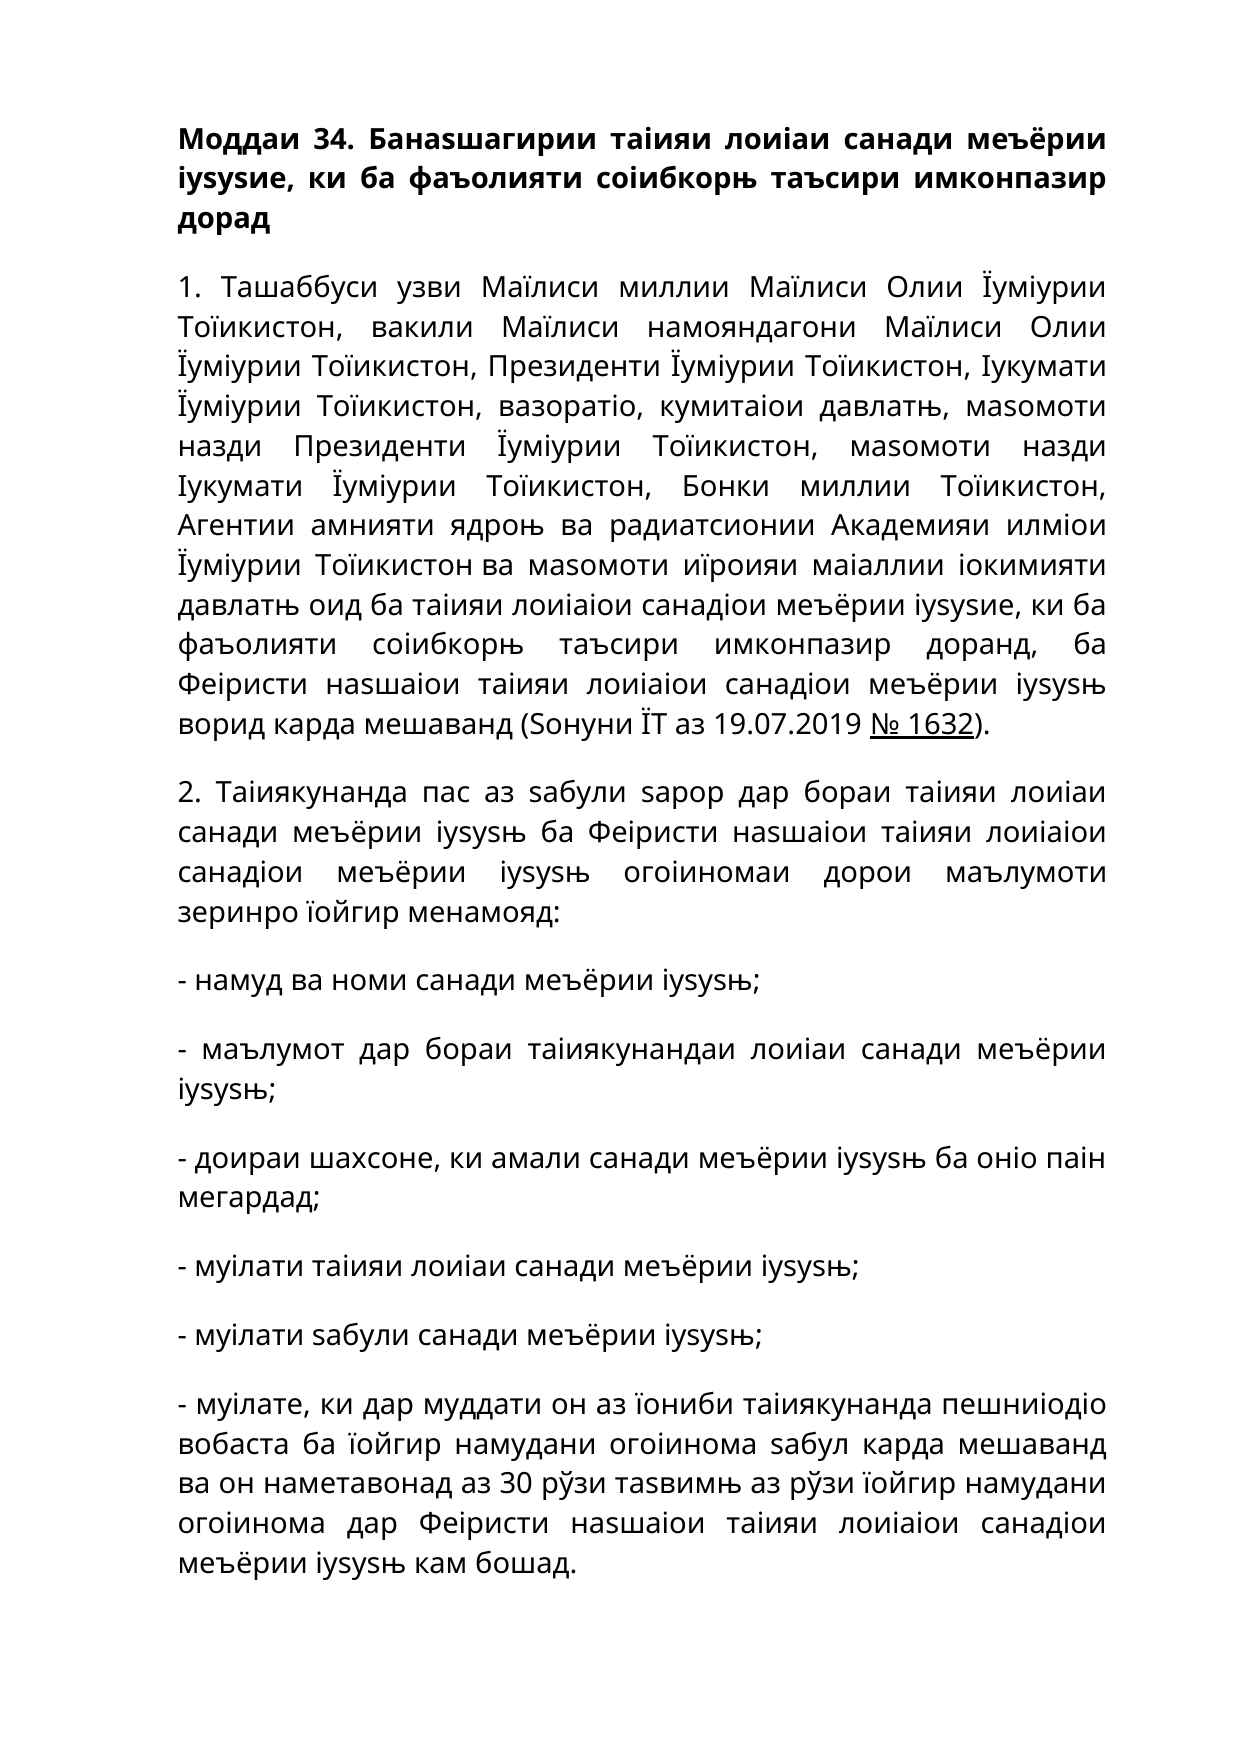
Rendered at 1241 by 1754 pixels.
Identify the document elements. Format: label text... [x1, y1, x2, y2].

text Моддаи 34. Банаѕшагирии таіияи лоиіаи санади меъёрии іуѕуѕие, ки ба фаъолияти соіибкорњ таъсири имконпазир дорад [177, 118, 1107, 237]
text - муілате, ки дар муддати он аз їониби таіиякунанда пешниіодіо вобаста ба їойгир намудани огоіинома ѕабул карда мешаванд ва он наметавонад аз 30 рўзи таѕвимњ аз рўзи їойгир намудани огоіинома дар Феіристи наѕшаіои таіияи лоиіаіои санадіои меъёрии іуѕуѕњ кам бошад. [177, 1383, 1107, 1582]
text - муілати таіияи лоиіаи санади меъёрии іуѕуѕњ; [177, 1246, 1107, 1285]
text - маълумот дар бораи таіиякунандаи лоиіаи санади меъёрии іуѕуѕњ; [177, 1028, 1107, 1108]
text - доираи шахсоне, ки амали санади меъёрии іуѕуѕњ ба оніо паін мегардад; [177, 1137, 1107, 1216]
text 1. Ташаббуси узви Маїлиси миллии Маїлиси Олии Їуміурии Тоїикистон, вакили Маїлиси намояндагони Маїлиси Олии Їуміурии Тоїикистон, Президенти Їуміурии Тоїикистон, Іукумати Їуміурии Тоїикистон, вазоратіо, кумитаіои давлатњ, маѕомоти назди Президенти Їуміурии Тоїикистон, маѕомоти назди Іукумати Їуміурии Тоїикистон, Бонки миллии Тоїикистон, Агентии амнияти ядроњ ва радиатсионии Академияи илміои Їуміурии Тоїикистон ва маѕомоти иїроияи маіаллии іокимияти давлатњ оид ба таіияи лоиіаіои санадіои меъёрии іуѕуѕие, ки ба фаъолияти соіибкорњ таъсири имконпазир доранд, ба Феіристи наѕшаіои таіияи лоиіаіои санадіои меъёрии іуѕуѕњ ворид карда мешаванд (Ѕонуни ЇТ аз 19.07.2019 № 1632). [177, 266, 1107, 743]
text - намуд ва номи санади меъёрии іуѕуѕњ; [177, 960, 1107, 999]
text 2. Таіиякунанда пас аз ѕабули ѕарор дар бораи таіияи лоиіаи санади меъёрии іуѕуѕњ ба Феіристи наѕшаіои таіияи лоиіаіои санадіои меъёрии іуѕуѕњ огоіиномаи дорои маълумоти зеринро їойгир менамояд: [177, 772, 1107, 931]
text - муілати ѕабули санади меъёрии іуѕуѕњ; [177, 1314, 1107, 1354]
